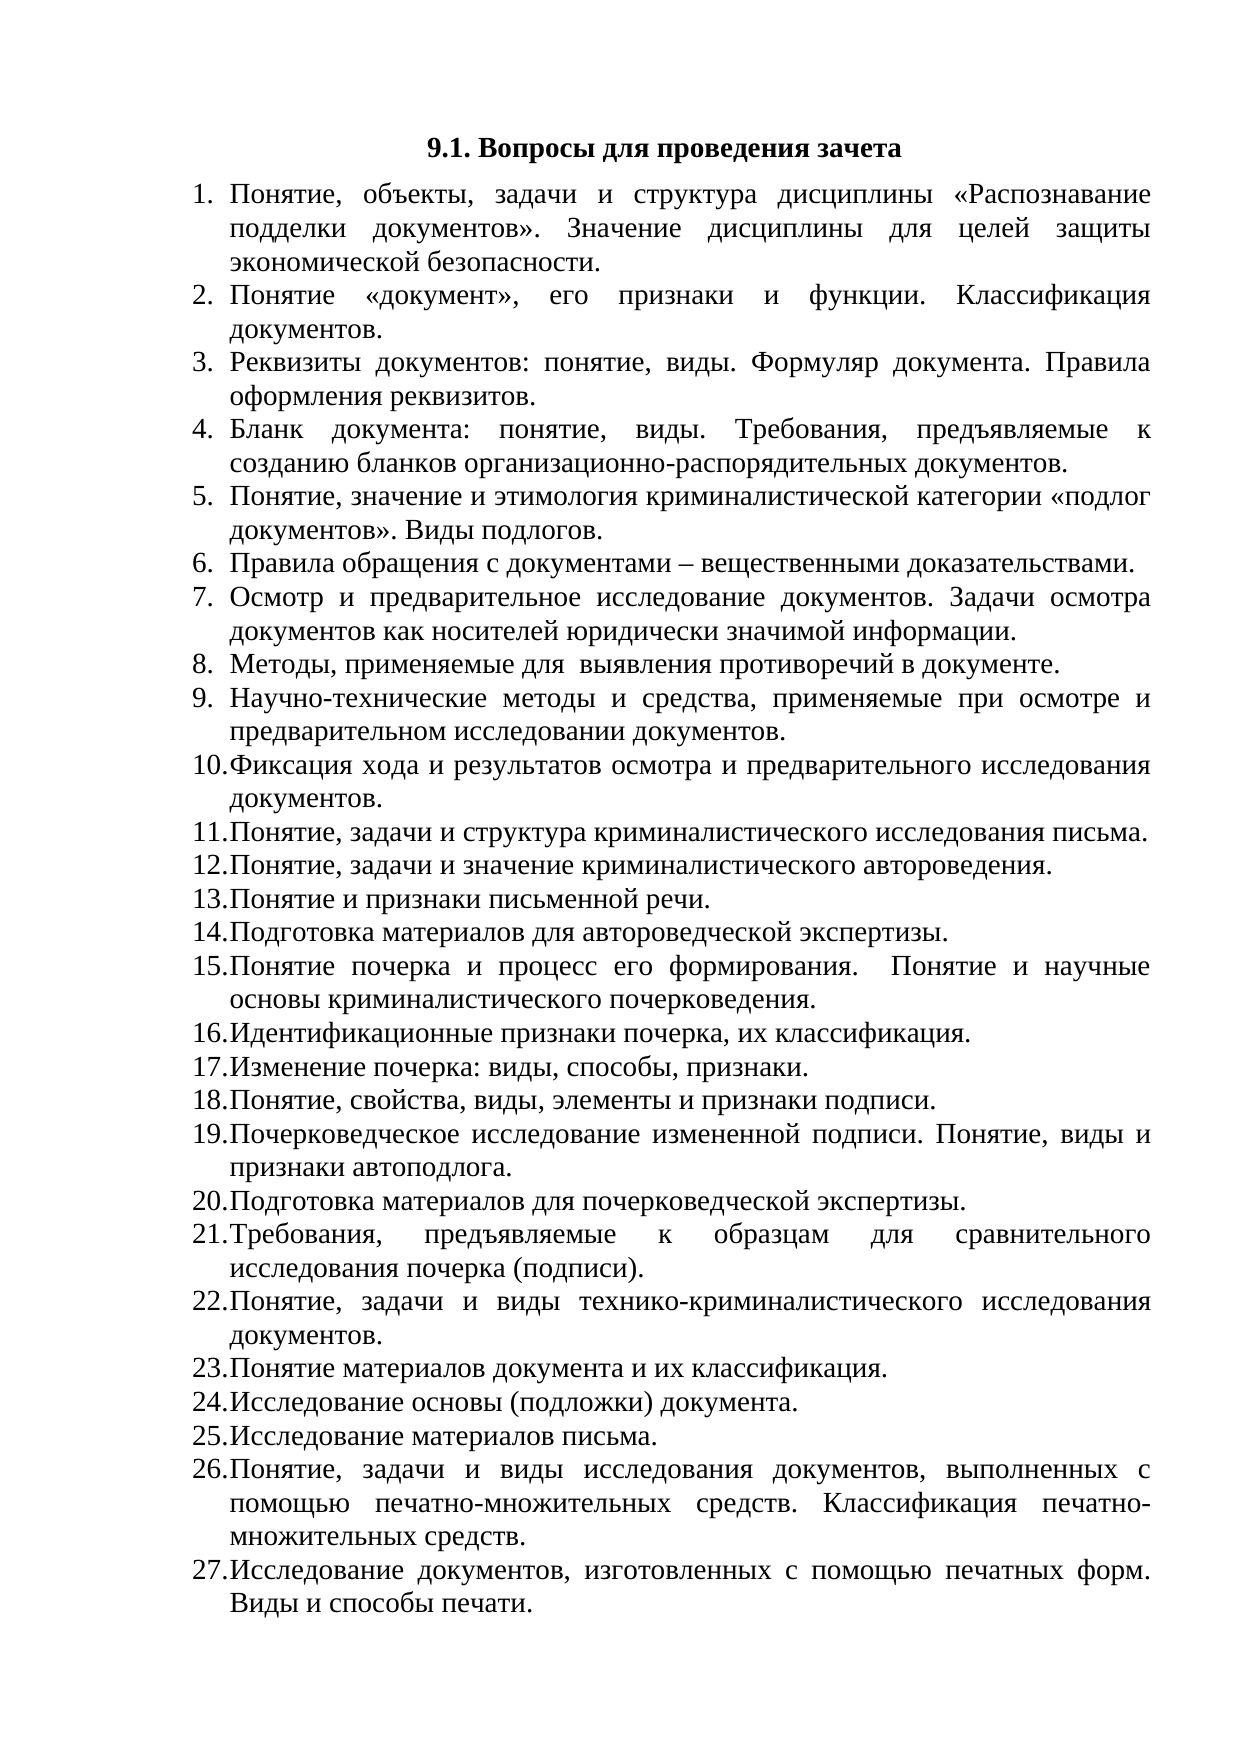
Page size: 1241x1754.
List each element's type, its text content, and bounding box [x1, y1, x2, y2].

list Бланк документа: понятие, виды. Требования, предъявляемые к созданию бланков организационно-распорядительных документов. [192, 411, 1152, 478]
list Исследование документов, изготовленных с помощью печатных форм. Виды и способы печати. [192, 1552, 1152, 1619]
text 9.1. Вопросы для проведения зачета [177, 131, 1152, 164]
list Понятие почерка и процесс его формирования. Понятие и научные основы криминалистического почерковедения. [192, 948, 1152, 1015]
list Исследование основы (подложки) документа. [192, 1384, 1152, 1418]
list Понятие материалов документа и их классификация. [192, 1351, 1152, 1384]
list Исследование материалов письма. [192, 1418, 1152, 1451]
list Понятие, задачи и виды технико-криминалистического исследования документов. [192, 1283, 1152, 1351]
list Понятие, задачи и структура криминалистического исследования письма. [192, 814, 1152, 847]
list Правила обращения с документами – вещественными доказательствами. [192, 546, 1152, 579]
list Научно-технические методы и средства, применяемые при осмотре и предварительном исследовании документов. [192, 680, 1152, 747]
list Методы, применяемые для выявления противоречий в документе. [192, 646, 1152, 680]
list Понятие, свойства, виды, элементы и признаки подписи. [192, 1082, 1152, 1116]
list Реквизиты документов: понятие, виды. Формуляр документа. Правила оформления реквизитов. [192, 344, 1152, 411]
list Понятие, задачи и значение криминалистического автороведения. [192, 847, 1152, 881]
list Понятие и признаки письменной речи. [192, 881, 1152, 914]
list Понятие, задачи и виды исследования документов, выполненных с помощью печатно-множительных средств. Классификация печатно-множительных средств. [192, 1451, 1152, 1552]
list Подготовка материалов для почерковедческой экспертизы. [192, 1183, 1152, 1216]
list Осмотр и предварительное исследование документов. Задачи осмотра документов как носителей юридически значимой информации. [192, 579, 1152, 646]
list Идентификационные признаки почерка, их классификация. [192, 1015, 1152, 1049]
list Понятие, объекты, задачи и структура дисциплины «Распознавание подделки документов». Значение дисциплины для целей защиты экономической безопасности. [192, 177, 1152, 277]
list Подготовка материалов для автороведческой экспертизы. [192, 914, 1152, 948]
list Фиксация хода и результатов осмотра и предварительного исследования документов. [192, 747, 1152, 814]
list Понятие, значение и этимология криминалистической категории «подлог документов». Виды подлогов. [192, 478, 1152, 546]
list Почерковедческое исследование измененной подписи. Понятие, виды и признаки автоподлога. [192, 1116, 1152, 1183]
list Понятие «документ», его признаки и функции. Классификация документов. [192, 277, 1152, 344]
list Изменение почерка: виды, способы, признаки. [192, 1049, 1152, 1082]
list Требования, предъявляемые к образцам для сравнительного исследования почерка (подписи). [192, 1216, 1152, 1283]
